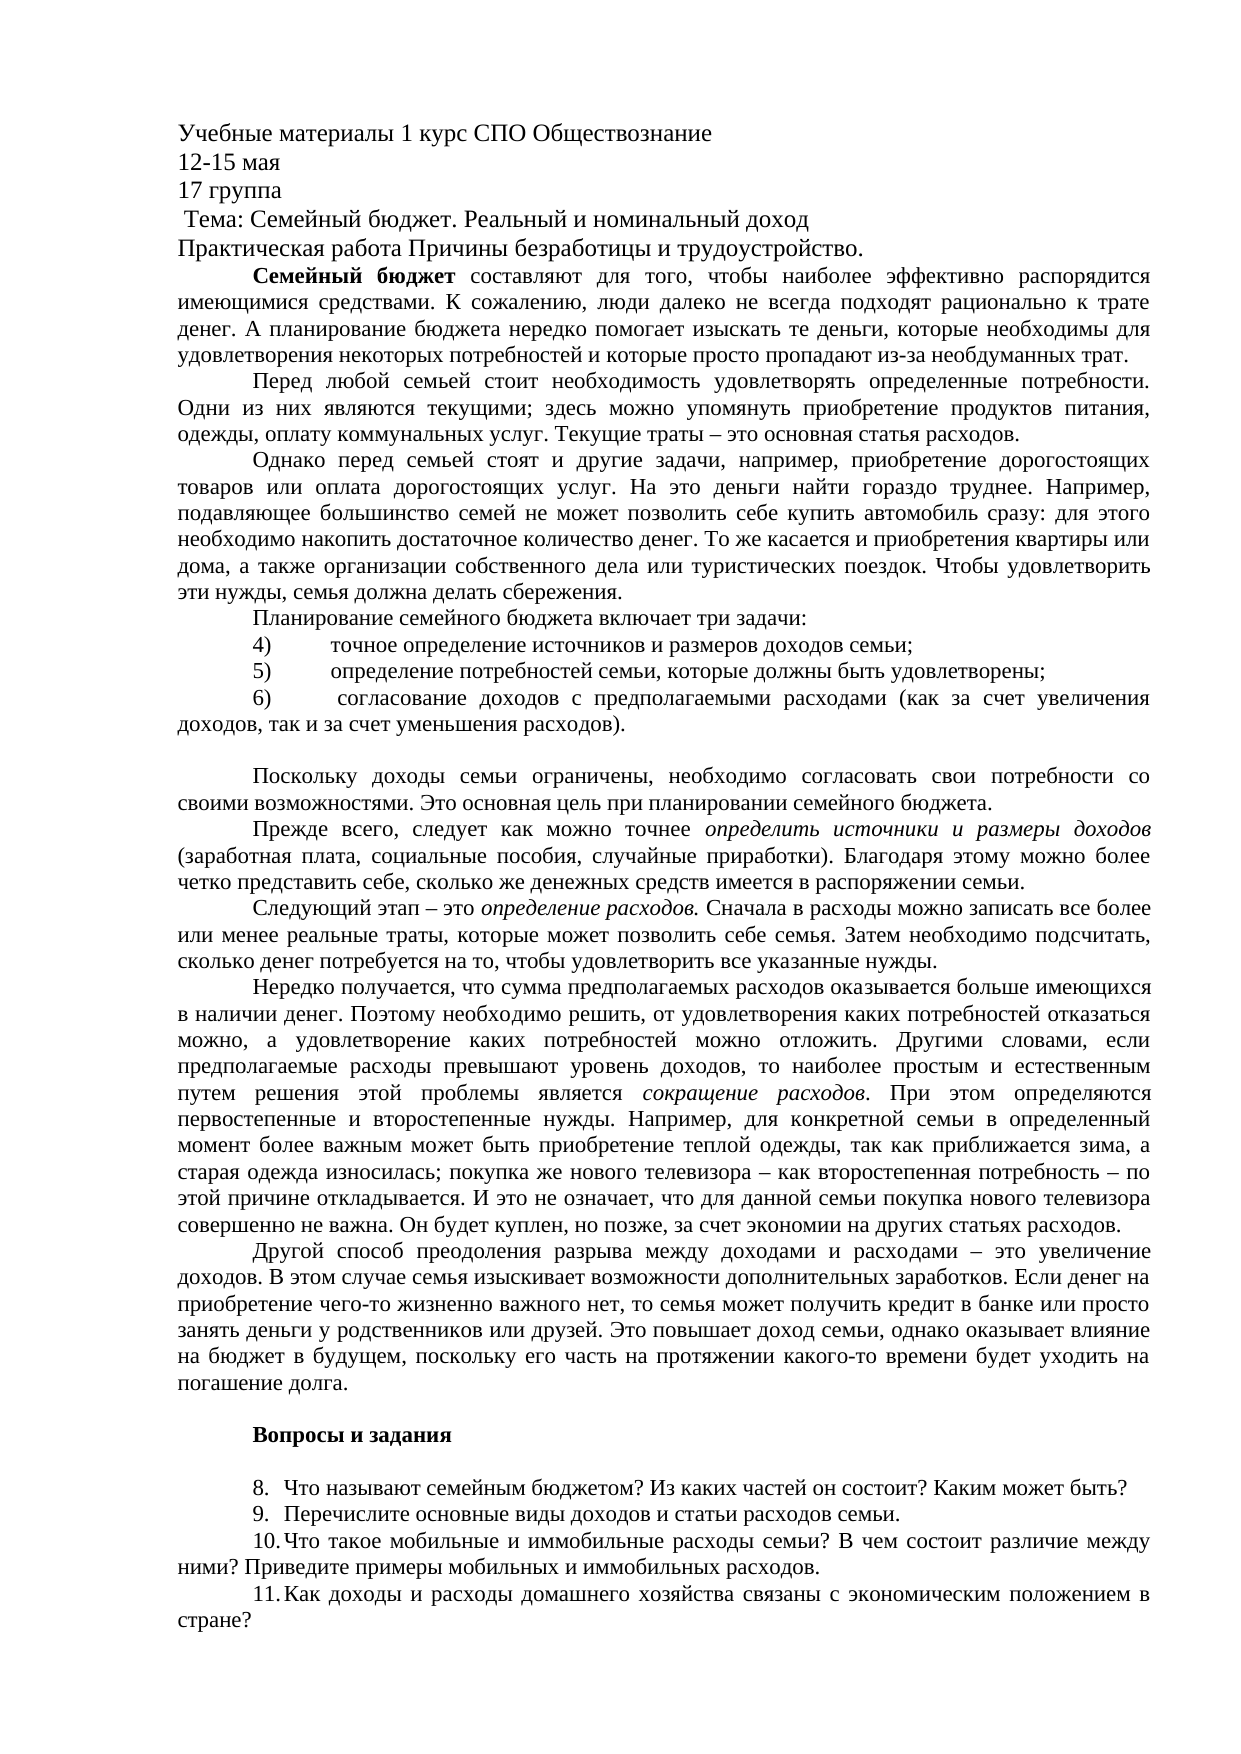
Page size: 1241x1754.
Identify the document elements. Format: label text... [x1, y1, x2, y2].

text Вопросы и задания [177, 1421, 1152, 1448]
text Перед любой семьей стоит необходимость удовлетворять определенные потребности. Одни из них являются текущими; здесь можно упомянуть приобретение продуктов питания, одежды, оплату коммунальных услуг. Текущие траты – это основная статья расходов. [177, 367, 1152, 446]
text Прежде всего, следует как можно точнее определить источники и размеры доходов (заработная плата, социальные пособия, случайные приработки). Благодаря этому можно более четко представить себе, сколько же денежных средств имеется в распоряжении семьи. [177, 815, 1152, 894]
list Что называют семейным бюджетом? Из каких частей он состоит? Каким может быть? [177, 1474, 1152, 1501]
list определение потребностей семьи, которые должны быть удовлетворены; [177, 657, 1152, 683]
list согласование доходов с предполагаемыми расходами (как за счет увеличения доходов, так и за счет уменьшения расходов). [177, 683, 1152, 736]
text Другой способ преодоления разрыва между доходами и расходами – это увеличение доходов. В этом случае семья изыскивает возможности дополнительных заработков. Если денег на приобретение чего-то жизненно важного нет, то семья может получить кредит в банке или просто занять деньги у родственников или друзей. Это повышает доход семьи, однако оказывает влияние на бюджет в будущем, поскольку его часть на протяжении какого-то времени будет уходить на погашение долга. [177, 1237, 1152, 1395]
text 12-15 мая [177, 147, 1152, 176]
list Что такое мобильные и иммобильные расходы семьи? В чем состоит различие между ними? Приведите примеры мобильных и иммобильных расходов. [177, 1527, 1152, 1579]
text Тема: Семейный бюджет. Реальный и номинальный доход [177, 204, 1152, 233]
list Перечислите основные виды доходов и статьи расходов семьи. [177, 1501, 1152, 1527]
text Практическая работа Причины безработицы и трудоустройство. [177, 233, 1152, 262]
text Планирование семейного бюджета включает три задачи: [177, 604, 1152, 631]
list точное определение источников и размеров доходов семьи; [177, 631, 1152, 657]
text Однако перед семьей стоят и другие задачи, например, приобретение дорогостоящих товаров или оплата дорогостоящих услуг. На это деньги найти гораздо труднее. Например, подавляющее большинство семей не может позволить себе купить автомобиль сразу: для этого необходимо накопить достаточное количество денег. То же касается и приобретения квартиры или дома, а также организации собственного дела или туристических поездок. Чтобы удовлетворить эти нужды, семья должна делать сбережения. [177, 446, 1152, 604]
text Следующий этап – это определение расходов. Сначала в расходы можно записать все более или менее реальные траты, которые может позволить себе семья. Затем необходимо подсчитать, сколько денег потребуется на то, чтобы удовлетворить все указанные нужды. [177, 894, 1152, 973]
text Поскольку доходы семьи ограничены, необходимо согласовать свои потребности со своими возможностями. Это основная цель при планировании семейного бюджета. [177, 763, 1152, 815]
text Семейный бюджет составляют для того, чтобы наиболее эффективно распорядится имеющимися средствами. К сожалению, люди далеко не всегда подходят рационально к трате денег. А планирование бюджета нередко помогает изыскать те деньги, которые необходимы для удовлетворения некоторых потребностей и которые просто пропадают из-за необдуманных трат. [177, 262, 1152, 367]
text 17 группа [177, 176, 1152, 204]
text Учебные материалы 1 курс СПО Обществознание [177, 118, 1152, 147]
text Нередко получается, что сумма предполагаемых расходов оказывается больше имеющихся в наличии денег. Поэтому необходимо решить, от удовлетворения каких потребностей отказаться можно, а удовлетворение каких потребностей можно отложить. Другими словами, если предполагаемые расходы превышают уровень доходов, то наиболее простым и естественным путем решения этой проблемы является сокращение расходов. При этом определяются первостепенные и второстепенные нужды. Например, для конкретной семьи в определенный момент более важным может быть приобретение теплой одежды, так как приближается зима, а старая одежда износилась; покупка же нового телевизора – как второстепенная потребность – по этой причине откладывается. И это не означает, что для данной семьи покупка нового телевизора совершенно не важна. Он будет куплен, но позже, за счет экономии на других статьях расходов. [177, 973, 1152, 1237]
list Как доходы и расходы домашнего хозяйства связаны с экономическим положением в стране? [177, 1579, 1152, 1632]
